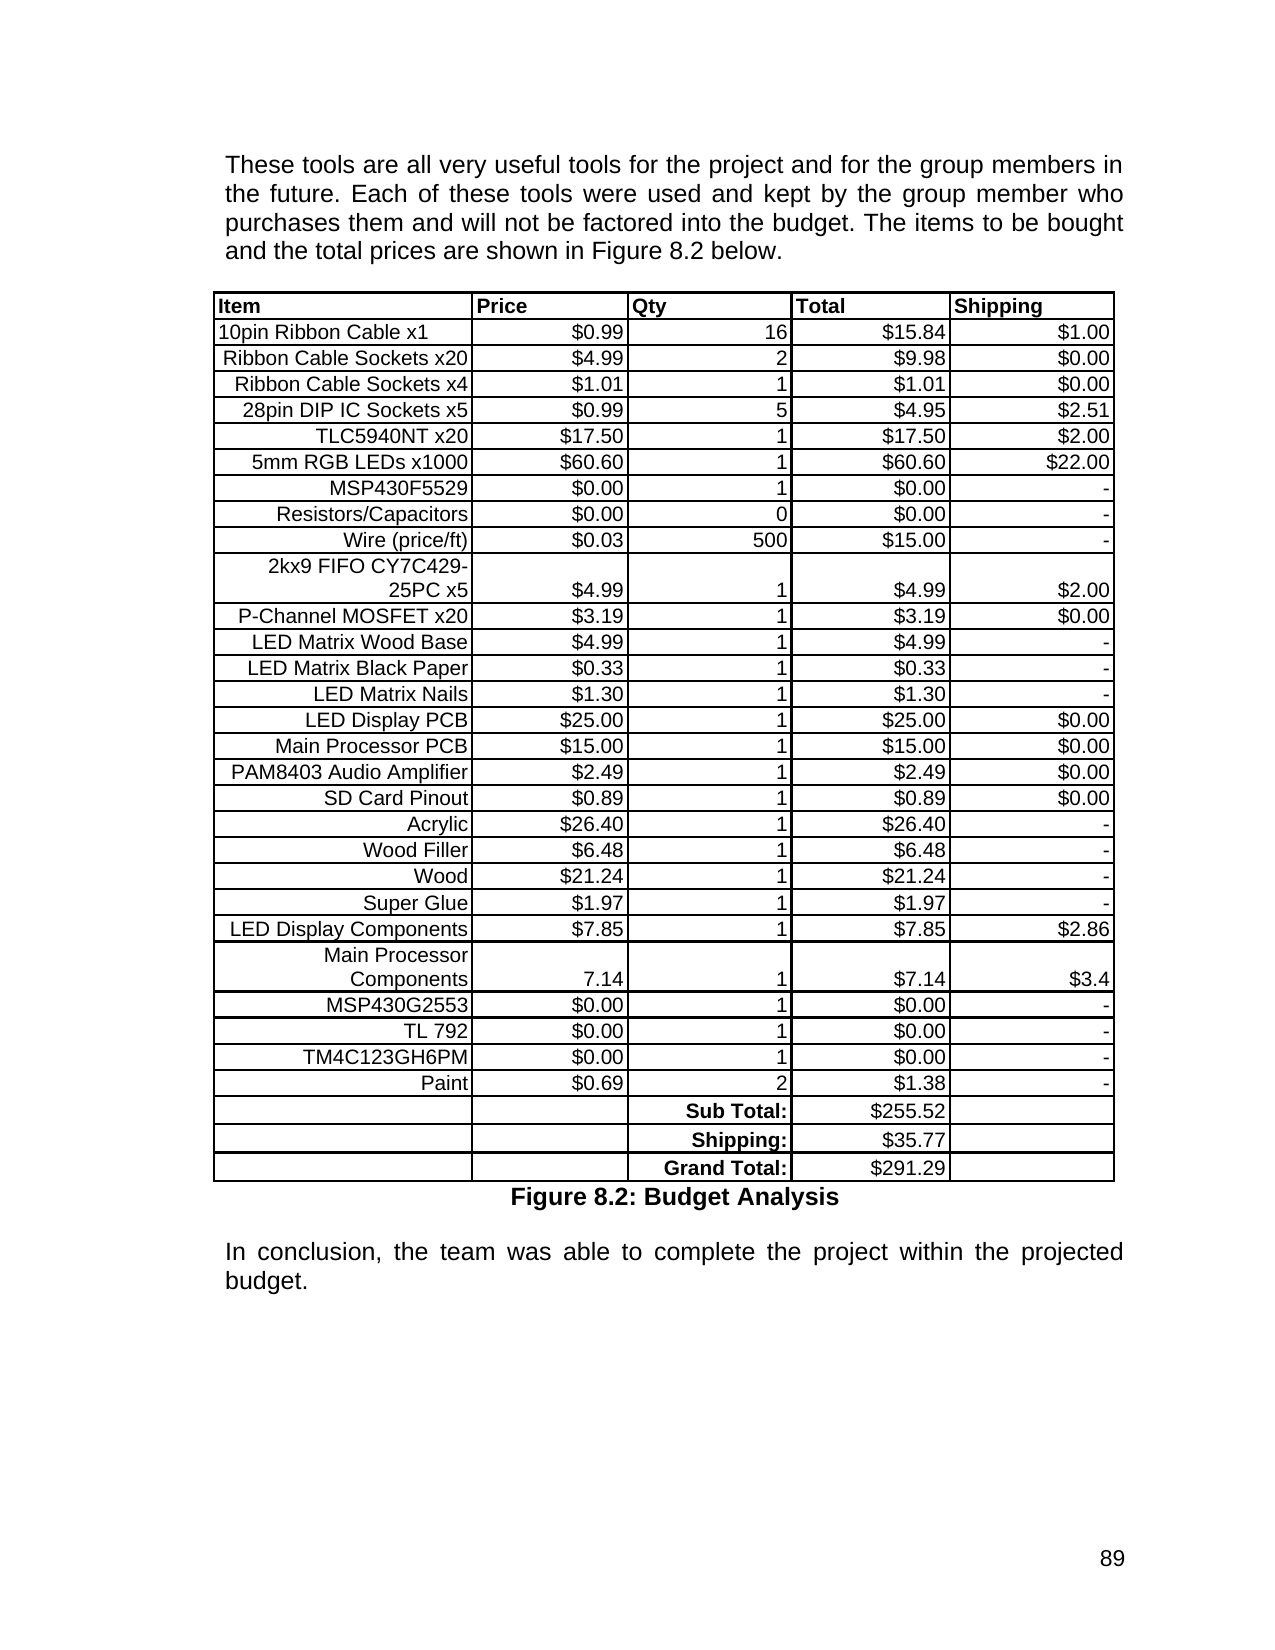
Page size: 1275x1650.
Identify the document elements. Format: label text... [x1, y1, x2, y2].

table_cell $1.01 [473, 372, 627, 396]
table_cell $291.29 [793, 1154, 949, 1180]
table_cell - [951, 656, 1113, 680]
table_cell $0.33 [793, 656, 949, 680]
table_cell LED Matrix Wood Base [215, 630, 471, 654]
table_cell LED Display Components [215, 916, 471, 940]
table_cell $0.89 [793, 786, 949, 810]
table_cell $255.52 [793, 1097, 949, 1123]
table_cell 2kx9 FIFO CY7C429-25PC x5 [215, 554, 471, 602]
table_cell 1 [629, 734, 790, 758]
table_cell $3.19 [793, 604, 949, 628]
table_cell TM4C123GH6PM [215, 1045, 471, 1068]
table_cell - [951, 993, 1113, 1016]
table_cell [951, 1154, 1113, 1180]
table_cell $21.24 [793, 864, 949, 888]
table_cell Wood [215, 864, 471, 888]
table_cell $3.19 [473, 604, 627, 628]
table_cell $0.00 [473, 1019, 627, 1042]
table_cell $7.14 [793, 943, 949, 990]
table_cell $0.00 [473, 1045, 627, 1068]
table_cell 1 [629, 760, 790, 784]
table_cell $15.00 [473, 734, 627, 758]
table_cell $60.60 [473, 450, 627, 474]
table_cell $17.50 [793, 424, 949, 448]
table_cell Shipping: [629, 1125, 790, 1151]
table_cell $0.89 [473, 786, 627, 810]
table_cell $0.00 [793, 993, 949, 1016]
table_cell $6.48 [473, 838, 627, 862]
table_cell Sub Total: [629, 1097, 790, 1123]
table_cell 5 [629, 398, 790, 422]
table_cell 1 [629, 890, 790, 914]
table_cell 1 [629, 1019, 790, 1042]
table_cell $0.00 [793, 1019, 949, 1042]
table_cell 1 [629, 916, 790, 940]
table_cell $0.69 [473, 1071, 627, 1094]
table_cell $4.99 [473, 554, 627, 602]
table_cell $0.99 [473, 320, 627, 343]
table_cell [215, 1154, 471, 1180]
table_cell $4.99 [793, 630, 949, 654]
table_cell [473, 1097, 627, 1123]
table_cell $2.49 [473, 760, 627, 784]
table_cell $1.30 [793, 682, 949, 706]
table_cell $3.4 [951, 943, 1113, 990]
table_cell $0.00 [951, 708, 1113, 732]
table_cell TLC5940NT x20 [215, 424, 471, 448]
table_cell Wood Filler [215, 838, 471, 862]
table_cell - [951, 1071, 1113, 1094]
text In conclusion, the team was able to complete the project within the projected budget. [225, 1237, 1125, 1294]
table_cell $6.48 [793, 838, 949, 862]
table_cell $1.30 [473, 682, 627, 706]
table_cell - [951, 838, 1113, 862]
table_cell $2.00 [951, 424, 1113, 448]
table_cell $4.95 [793, 398, 949, 422]
table_header Shipping [951, 294, 1113, 317]
table_cell $26.40 [473, 812, 627, 836]
table_cell $15.00 [793, 528, 949, 552]
table_cell TL 792 [215, 1019, 471, 1042]
table_cell P-Channel MOSFET x20 [215, 604, 471, 628]
table_cell $0.00 [951, 346, 1113, 369]
table_cell 28pin DIP IC Sockets x5 [215, 398, 471, 422]
table_cell $0.00 [473, 502, 627, 526]
table_cell PAM8403 Audio Amplifier [215, 760, 471, 784]
table_cell 1 [629, 424, 790, 448]
table_cell LED Display PCB [215, 708, 471, 732]
table_cell 1 [629, 656, 790, 680]
table_cell 1 [629, 993, 790, 1016]
table_cell $0.00 [473, 993, 627, 1016]
table_cell $2.00 [951, 554, 1113, 602]
table_cell 10pin Ribbon Cable x1 [215, 320, 471, 343]
table_cell $1.01 [793, 372, 949, 396]
table_cell Ribbon Cable Sockets x4 [215, 372, 471, 396]
table_cell [951, 1125, 1113, 1151]
table_cell $0.00 [793, 1045, 949, 1068]
table_cell Grand Total: [629, 1154, 790, 1180]
table_cell Main Processor PCB [215, 734, 471, 758]
table_cell 1 [629, 554, 790, 602]
table_cell $60.60 [793, 450, 949, 474]
table_cell $1.00 [951, 320, 1113, 343]
table_cell [215, 1097, 471, 1123]
table_cell $4.99 [793, 554, 949, 602]
table_cell [473, 1125, 627, 1151]
table_cell 1 [629, 682, 790, 706]
table_cell 1 [629, 604, 790, 628]
table_cell $0.00 [951, 760, 1113, 784]
table_cell [951, 1097, 1113, 1123]
table_cell 1 [629, 786, 790, 810]
table_cell 1 [629, 838, 790, 862]
table_cell - [951, 476, 1113, 500]
table_cell Paint [215, 1071, 471, 1094]
table_cell Ribbon Cable Sockets x20 [215, 346, 471, 369]
table_cell 1 [629, 372, 790, 396]
table_cell - [951, 502, 1113, 526]
table_cell $9.98 [793, 346, 949, 369]
table_cell 1 [629, 708, 790, 732]
table_cell - [951, 1019, 1113, 1042]
table_cell Acrylic [215, 812, 471, 836]
table_header Item [215, 294, 471, 317]
table_cell $1.97 [473, 890, 627, 914]
table_cell $7.85 [473, 916, 627, 940]
table_cell 1 [629, 450, 790, 474]
table_cell LED Matrix Nails [215, 682, 471, 706]
table_cell $21.24 [473, 864, 627, 888]
table_cell $2.49 [793, 760, 949, 784]
table_cell Main Processor Components [215, 943, 471, 990]
table_cell 2 [629, 346, 790, 369]
table_cell $0.00 [951, 372, 1113, 396]
table_cell Super Glue [215, 890, 471, 914]
table_cell - [951, 1045, 1113, 1068]
table_cell $0.00 [473, 476, 627, 500]
table_cell Resistors/Capacitors [215, 502, 471, 526]
table_cell $0.00 [793, 476, 949, 500]
table_cell LED Matrix Black Paper [215, 656, 471, 680]
table_cell 2 [629, 1071, 790, 1094]
table_cell $2.86 [951, 916, 1113, 940]
table_cell MSP430F5529 [215, 476, 471, 500]
table_cell $4.99 [473, 630, 627, 654]
table_cell MSP430G2553 [215, 993, 471, 1016]
table_cell 5mm RGB LEDs x1000 [215, 450, 471, 474]
table_cell $1.38 [793, 1071, 949, 1094]
table_cell - [951, 682, 1113, 706]
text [225, 150, 1125, 265]
table_cell $0.33 [473, 656, 627, 680]
table_cell $15.00 [793, 734, 949, 758]
table_cell Wire (price/ft) [215, 528, 471, 552]
table_cell SD Card Pinout [215, 786, 471, 810]
table_cell 1 [629, 476, 790, 500]
table_cell 1 [629, 864, 790, 888]
table_cell $0.00 [951, 604, 1113, 628]
table_cell $25.00 [473, 708, 627, 732]
table_cell - [951, 812, 1113, 836]
table_cell - [951, 864, 1113, 888]
table_cell $0.00 [951, 786, 1113, 810]
table_cell 1 [629, 1045, 790, 1068]
table_cell 1 [629, 812, 790, 836]
table_cell $0.00 [793, 502, 949, 526]
table_cell - [951, 528, 1113, 552]
table_cell $26.40 [793, 812, 949, 836]
text Figure 8.2: Budget Analysis [225, 1182, 1125, 1211]
table_header Price [473, 294, 627, 317]
table_cell $22.00 [951, 450, 1113, 474]
table_cell $7.85 [793, 916, 949, 940]
table_cell $0.00 [951, 734, 1113, 758]
table_cell $17.50 [473, 424, 627, 448]
table_cell $2.51 [951, 398, 1113, 422]
table_cell 16 [629, 320, 790, 343]
table_cell 500 [629, 528, 790, 552]
table_cell $0.99 [473, 398, 627, 422]
table_cell - [951, 630, 1113, 654]
table_cell [215, 1125, 471, 1151]
table_cell $0.03 [473, 528, 627, 552]
table_cell 1 [629, 630, 790, 654]
table_cell - [951, 890, 1113, 914]
table_cell $1.97 [793, 890, 949, 914]
table_cell $4.99 [473, 346, 627, 369]
table_cell [473, 1154, 627, 1180]
table_cell $25.00 [793, 708, 949, 732]
table_cell $35.77 [793, 1125, 949, 1151]
table_header Total [793, 294, 949, 317]
table_cell 1 [629, 943, 790, 990]
table_header Qty [629, 294, 790, 317]
table_cell 7.14 [473, 943, 627, 990]
table_cell 0 [629, 502, 790, 526]
table_cell $15.84 [793, 320, 949, 343]
